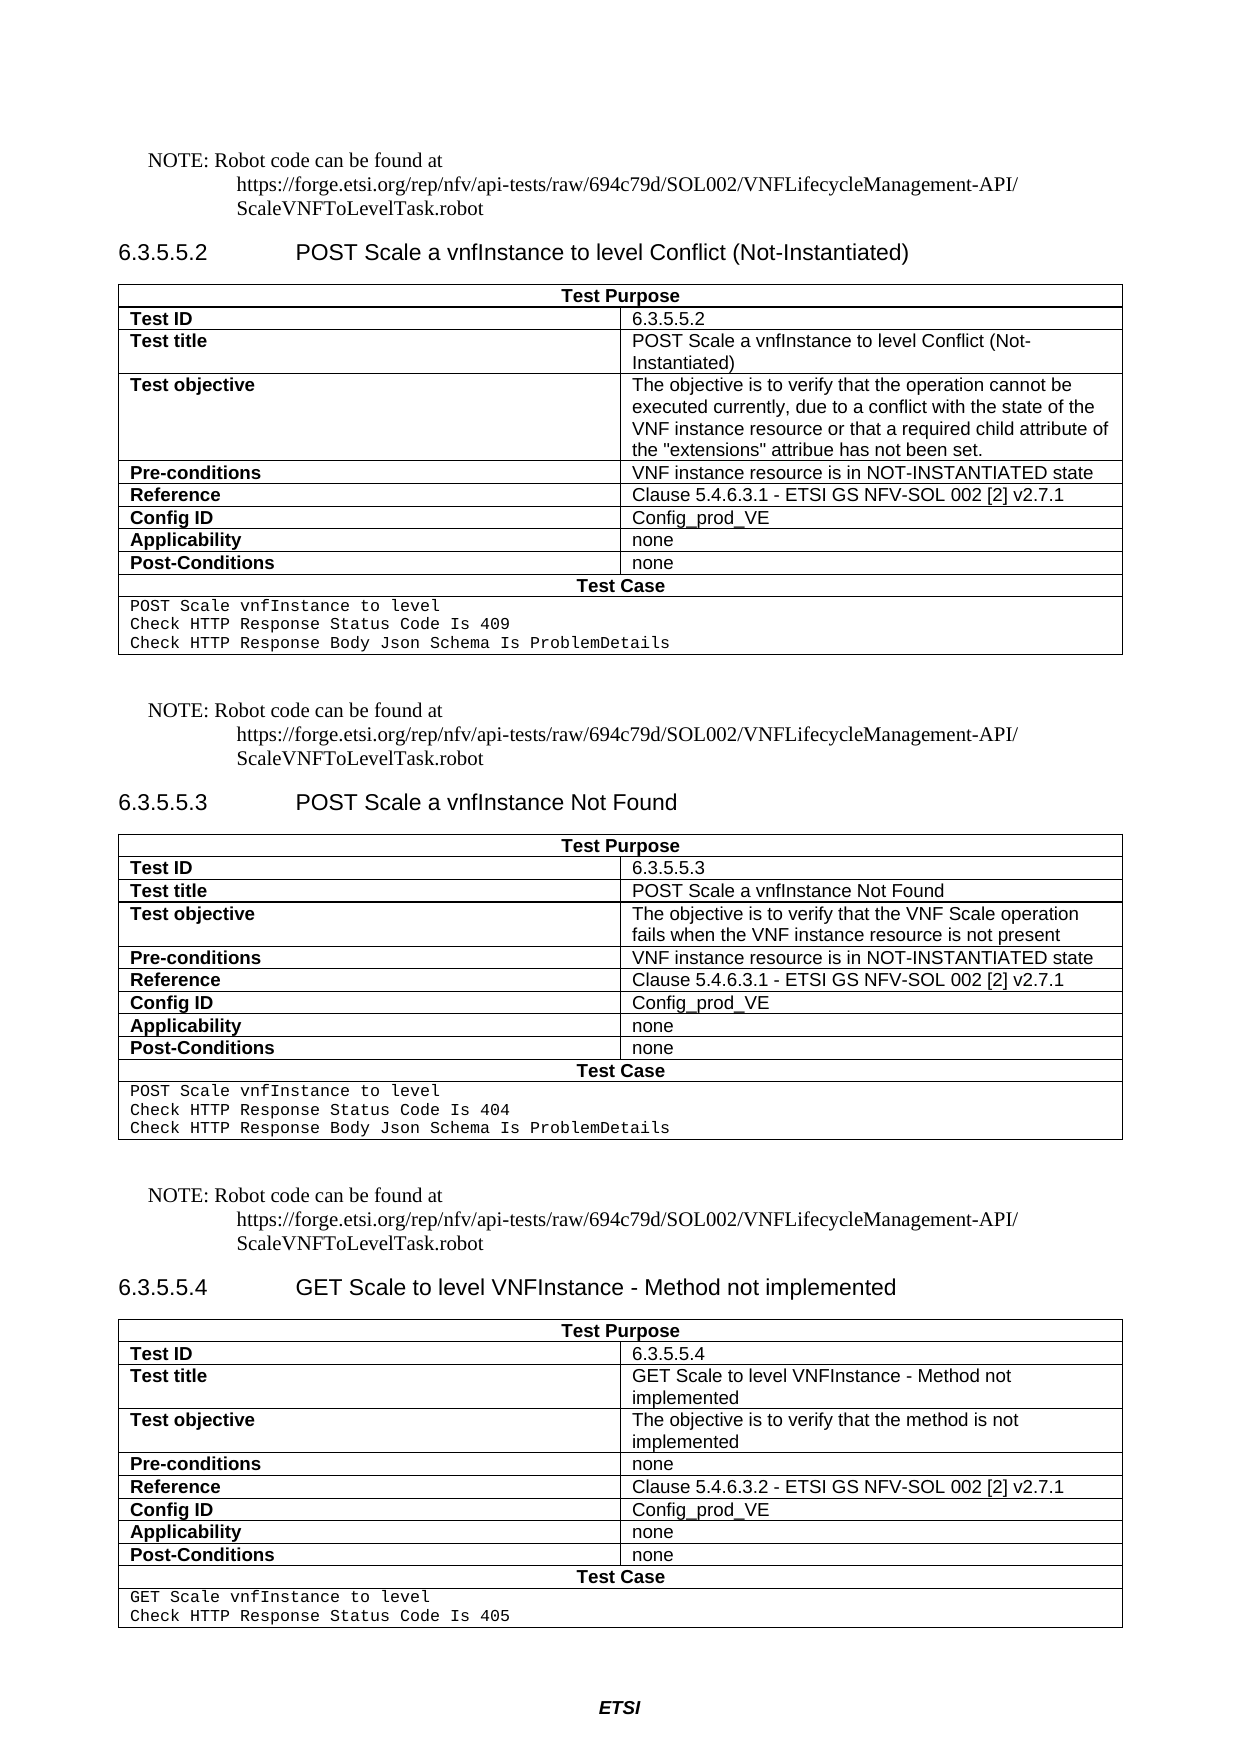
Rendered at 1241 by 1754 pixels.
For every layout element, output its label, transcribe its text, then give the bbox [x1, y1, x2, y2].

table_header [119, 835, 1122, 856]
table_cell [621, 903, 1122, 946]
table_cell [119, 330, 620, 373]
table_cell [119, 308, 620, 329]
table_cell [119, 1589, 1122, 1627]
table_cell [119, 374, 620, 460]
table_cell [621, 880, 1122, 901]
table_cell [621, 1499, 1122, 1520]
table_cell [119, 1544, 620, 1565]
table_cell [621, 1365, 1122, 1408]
text NOTE: Robot code can be found at https://forge.etsi.org/rep/nfv/api-tests/raw/694c79d/SOL002/VNFLifecycleManagement-API/ScaleVNFToLevelTask.robot [148, 697, 1122, 770]
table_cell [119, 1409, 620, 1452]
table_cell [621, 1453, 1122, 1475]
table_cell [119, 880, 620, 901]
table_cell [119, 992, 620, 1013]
subtitle 6.3.5.5.2 POST Scale a vnfInstance to level Conflict (Not-Instantiated) [118, 239, 1122, 265]
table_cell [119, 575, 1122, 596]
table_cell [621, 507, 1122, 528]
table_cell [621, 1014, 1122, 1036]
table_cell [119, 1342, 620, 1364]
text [148, 1183, 1122, 1255]
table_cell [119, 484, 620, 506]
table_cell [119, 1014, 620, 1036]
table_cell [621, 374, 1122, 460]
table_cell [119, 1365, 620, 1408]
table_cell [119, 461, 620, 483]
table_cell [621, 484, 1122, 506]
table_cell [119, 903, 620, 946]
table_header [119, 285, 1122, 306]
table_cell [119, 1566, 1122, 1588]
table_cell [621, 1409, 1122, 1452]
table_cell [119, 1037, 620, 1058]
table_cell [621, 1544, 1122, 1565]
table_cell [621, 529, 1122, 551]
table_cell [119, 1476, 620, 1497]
subtitle 6.3.5.5.4 GET Scale to level VNFInstance - Method not implemented [118, 1273, 1122, 1300]
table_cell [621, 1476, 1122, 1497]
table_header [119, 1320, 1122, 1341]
text NOTE: Robot code can be found at https://forge.etsi.org/rep/nfv/api-tests/raw/694c79d/SOL002/VNFLifecycleManagement-API/ScaleVNFToLevelTask.robot [148, 148, 1122, 220]
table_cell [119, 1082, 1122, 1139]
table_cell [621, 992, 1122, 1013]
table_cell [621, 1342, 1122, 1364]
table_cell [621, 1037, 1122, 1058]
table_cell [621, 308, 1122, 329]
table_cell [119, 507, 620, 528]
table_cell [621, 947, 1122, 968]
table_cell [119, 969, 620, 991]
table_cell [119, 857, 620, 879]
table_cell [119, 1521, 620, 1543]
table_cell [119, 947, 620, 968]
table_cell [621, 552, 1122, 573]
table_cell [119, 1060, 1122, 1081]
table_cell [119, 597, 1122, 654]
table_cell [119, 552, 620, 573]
subtitle 6.3.5.5.3 POST Scale a vnfInstance Not Found [118, 788, 1122, 815]
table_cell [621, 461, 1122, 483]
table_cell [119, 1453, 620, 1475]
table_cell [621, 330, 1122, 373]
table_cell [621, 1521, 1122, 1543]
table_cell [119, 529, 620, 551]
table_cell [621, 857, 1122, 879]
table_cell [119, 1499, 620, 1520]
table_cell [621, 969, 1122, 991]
